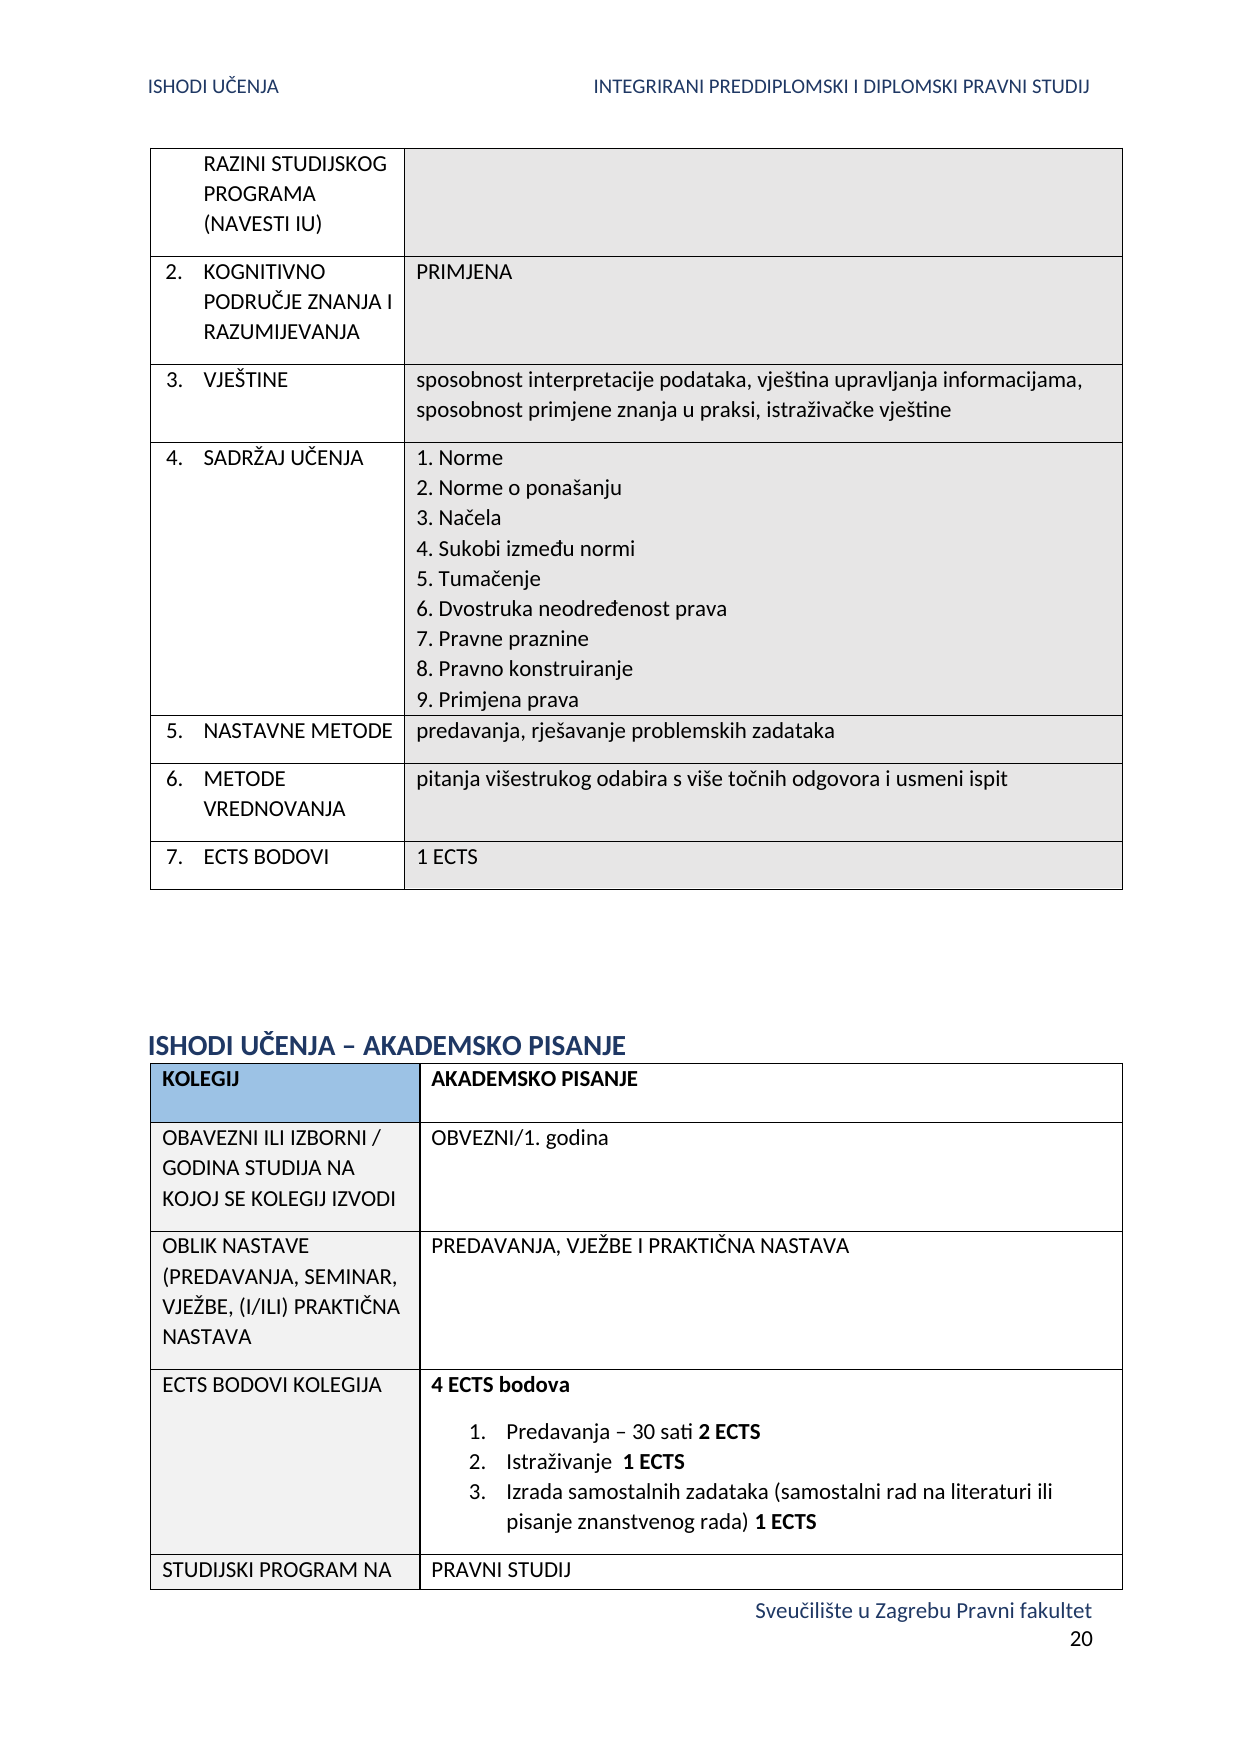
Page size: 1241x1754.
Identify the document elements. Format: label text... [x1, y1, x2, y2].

table_cell METODE VREDNOVANJA [151, 764, 404, 841]
table_cell OBVEZNI/1. godina [421, 1123, 1122, 1231]
table_cell OBLIK NASTAVE (PREDAVANJA, SEMINAR, VJEŽBE, (I/ILI) PRAKTIČNA NASTAVA [151, 1232, 419, 1369]
table_cell 4 ECTS bodova Predavanja – 30 sati 2 ECTS Istraživanje 1 ECTS Izrada samostalnih zadataka (samostalni rad na literaturi ili pisanje znanstvenog rada) 1 ECTS [421, 1370, 1122, 1554]
table_cell ECTS BODOVI KOLEGIJA [151, 1370, 419, 1554]
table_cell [151, 1555, 419, 1589]
table_cell 1 ECTS [405, 842, 1122, 888]
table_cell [405, 149, 1122, 256]
table_header KOLEGIJ [151, 1064, 419, 1122]
table_cell KOGNITIVNO PODRUČJE ZNANJA I RAZUMIJEVANJA [151, 257, 404, 364]
table_cell OBAVEZNI ILI IZBORNI / GODINA STUDIJA NA KOJOJ SE KOLEGIJ IZVODI [151, 1123, 419, 1231]
table_cell VJEŠTINE [151, 365, 404, 442]
table_cell SADRŽAJ UČENJA [151, 443, 404, 715]
table_cell PREDAVANJA, VJEŽBE I PRAKTIČNA NASTAVA [421, 1232, 1122, 1369]
table_cell PRIMJENA [405, 257, 1122, 364]
table_cell PRAVNI STUDIJ [421, 1555, 1122, 1589]
table_cell 1. Norme 2. Norme o ponašanju 3. Načela 4. Sukobi između normi 5. Tumačenje 6. Dvostruka neodređenost prava 7. Pravne praznine 8. Pravno konstruiranje 9. Primjena prava [405, 443, 1122, 715]
table_cell ECTS BODOVI [151, 842, 404, 888]
table_cell sposobnost interpretacije podataka, vještina upravljanja informacijama, sposobnost primjene znanja u praksi, istraživačke vještine [405, 365, 1122, 442]
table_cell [151, 149, 404, 256]
text ISHODI UČENJA – AKADEMSKO PISANJE [148, 1027, 1093, 1063]
table_cell pitanja višestrukog odabira s više točnih odgovora i usmeni ispit [405, 764, 1122, 841]
table_cell NASTAVNE METODE [151, 716, 404, 763]
table_cell predavanja, rješavanje problemskih zadataka [405, 716, 1122, 763]
table_header AKADEMSKO PISANJE [421, 1064, 1122, 1122]
